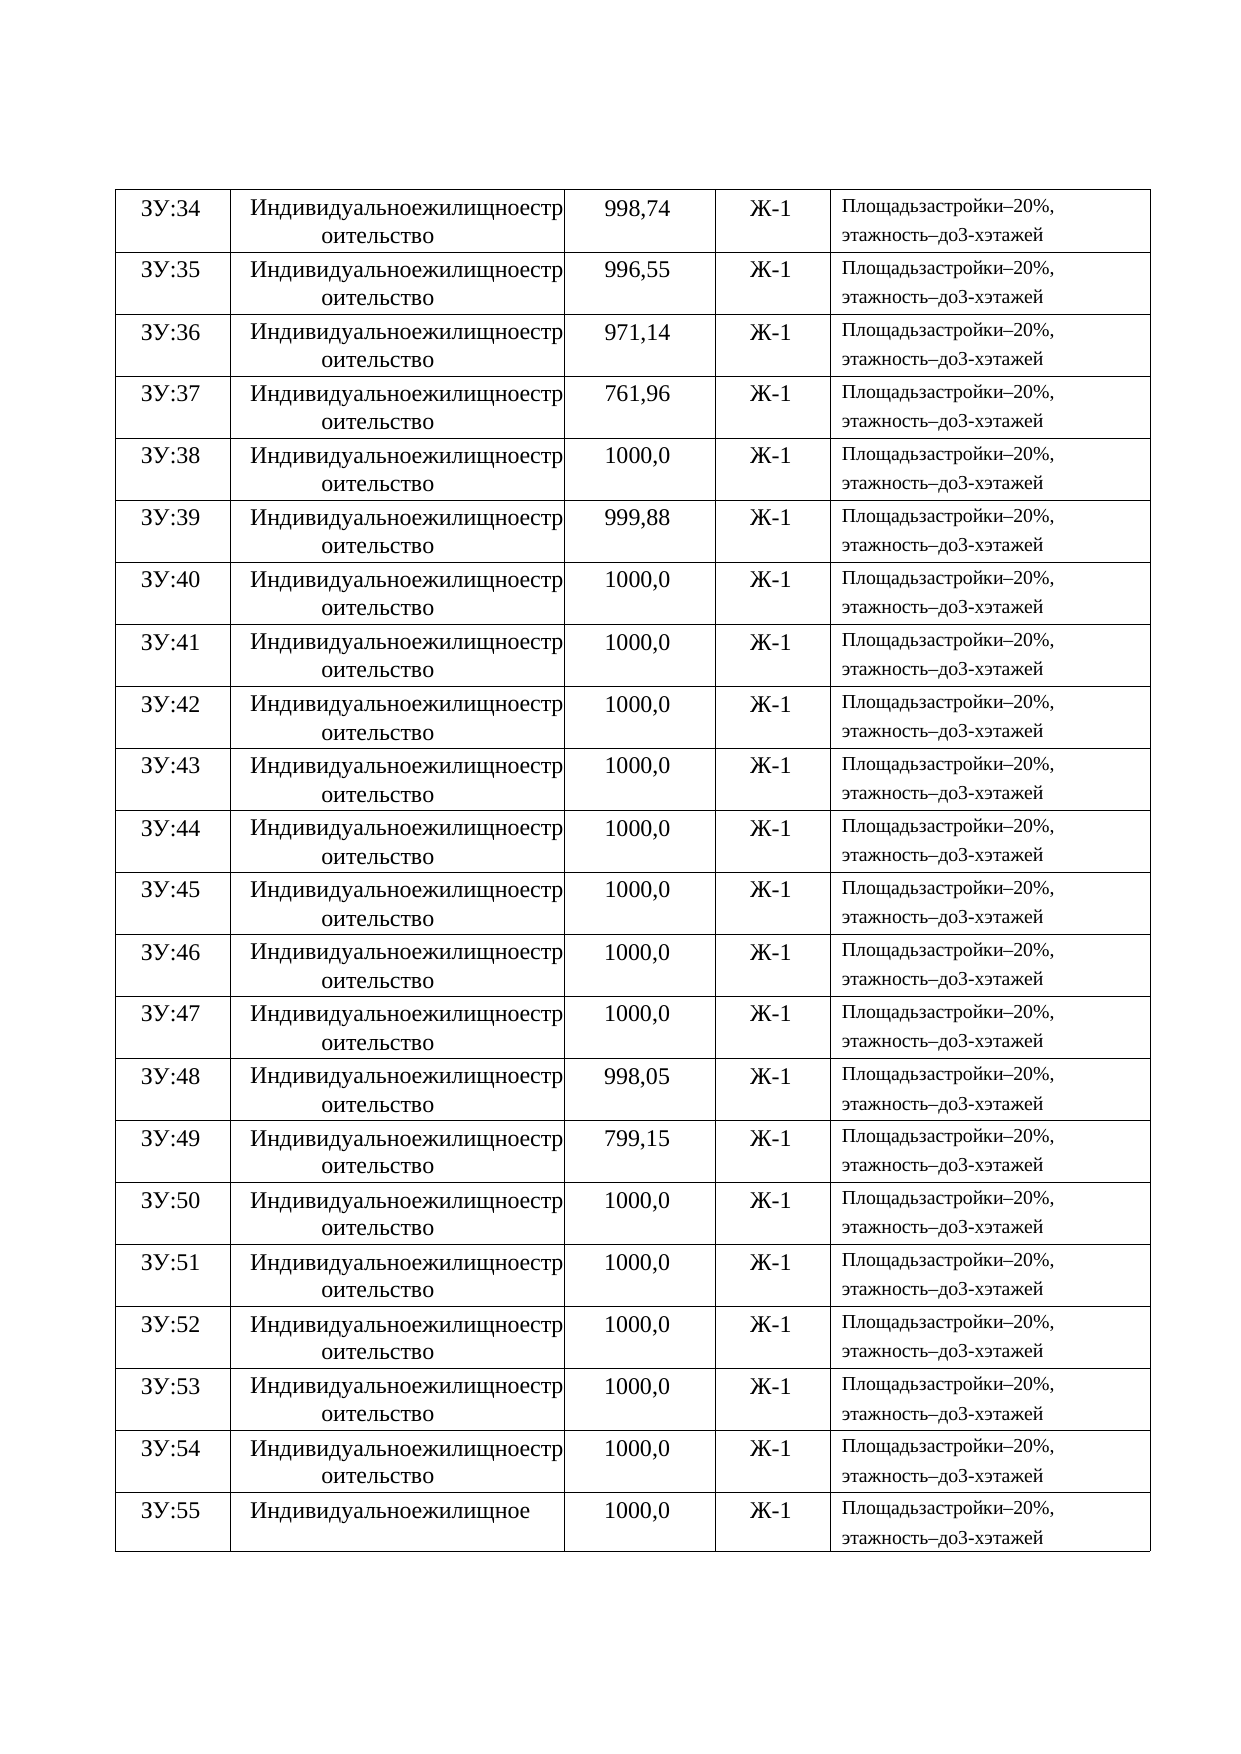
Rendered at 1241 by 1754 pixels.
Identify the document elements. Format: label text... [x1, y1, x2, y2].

table_cell Ж-1 [716, 253, 830, 314]
table_cell Ж-1 [716, 687, 830, 748]
table_cell 1000,0 [565, 439, 715, 499]
table_cell Площадьзастройки–20%, этажность–до3-хэтажей [831, 1307, 1150, 1368]
table_cell Площадьзастройки–20%, этажность–до3-хэтажей [831, 687, 1150, 748]
table_cell Индивидуальноежилищноестроительство [231, 563, 564, 623]
table_cell Площадьзастройки–20%, этажность–до3-хэтажей [831, 1121, 1150, 1182]
table_cell Площадьзастройки–20%, этажность–до3-хэтажей [831, 749, 1150, 810]
table_cell Индивидуальноежилищноестроительство [231, 873, 564, 934]
table_cell Индивидуальноежилищноестроительство [231, 687, 564, 748]
table_cell 999,88 [565, 501, 715, 562]
table_cell Индивидуальноежилищноестроительство [231, 377, 564, 438]
table_cell Индивидуальноежилищноестроительство [231, 997, 564, 1058]
table_cell Ж-1 [716, 1183, 830, 1244]
table_cell 1000,0 [565, 935, 715, 996]
table_cell 1000,0 [565, 563, 715, 623]
table_header 998,74 [565, 190, 715, 252]
table_cell Индивидуальноежилищноестроительство [231, 1183, 564, 1244]
table_cell Площадьзастройки–20%, этажность–до3-хэтажей [831, 625, 1150, 686]
table_cell Площадьзастройки–20%, этажность–до3-хэтажей [831, 811, 1150, 872]
table_cell Ж-1 [716, 997, 830, 1058]
table_cell Площадьзастройки–20%, этажность–до3-хэтажей [831, 501, 1150, 562]
table_cell Ж-1 [716, 1059, 830, 1120]
table_cell Индивидуальноежилищноестроительство [231, 1245, 564, 1306]
table_cell Индивидуальноежилищноестроительство [231, 749, 564, 810]
table_cell 799,15 [565, 1121, 715, 1182]
table_cell ЗУ:45 [116, 873, 230, 934]
table_header ЗУ:34 [116, 190, 230, 252]
table_cell Ж-1 [716, 439, 830, 499]
table_cell Площадьзастройки–20%, этажность–до3-хэтажей [831, 377, 1150, 438]
table_cell ЗУ:52 [116, 1307, 230, 1368]
table_cell Индивидуальноежилищноестроительство [231, 1369, 564, 1430]
table_cell ЗУ:53 [116, 1369, 230, 1430]
table_cell ЗУ:36 [116, 315, 230, 376]
table_cell 1000,0 [565, 1493, 715, 1551]
table_cell Индивидуальноежилищноестроительство [231, 501, 564, 562]
table_cell Индивидуальноежилищноестроительство [231, 811, 564, 872]
table_cell Индивидуальноежилищноестроительство [231, 1121, 564, 1182]
table_cell Индивидуальноежилищноестроительство [231, 439, 564, 499]
table_cell Площадьзастройки–20%, этажность–до3-хэтажей [831, 1245, 1150, 1306]
table_cell Площадьзастройки–20%, этажность–до3-хэтажей [831, 1059, 1150, 1120]
table_cell ЗУ:37 [116, 377, 230, 438]
table_cell ЗУ:46 [116, 935, 230, 996]
table_cell ЗУ:47 [116, 997, 230, 1058]
table_cell ЗУ:54 [116, 1431, 230, 1492]
table_cell ЗУ:43 [116, 749, 230, 810]
table_cell ЗУ:40 [116, 563, 230, 623]
table_cell 1000,0 [565, 687, 715, 748]
table_cell Индивидуальноежилищноестроительство [231, 315, 564, 376]
table_cell Ж-1 [716, 873, 830, 934]
table_cell Индивидуальноежилищноестроительство [231, 625, 564, 686]
table_cell 1000,0 [565, 1431, 715, 1492]
table_cell 1000,0 [565, 1183, 715, 1244]
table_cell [831, 253, 1150, 314]
table_cell ЗУ:48 [116, 1059, 230, 1120]
table_cell Ж-1 [716, 315, 830, 376]
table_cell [831, 1431, 1150, 1492]
table_cell 971,14 [565, 315, 715, 376]
table_cell 998,05 [565, 1059, 715, 1120]
table_cell Индивидуальноежилищное [231, 1493, 564, 1551]
table_cell Ж-1 [716, 563, 830, 623]
table_cell 996,55 [565, 253, 715, 314]
table_cell Индивидуальноежилищноестроительство [231, 935, 564, 996]
table_cell 1000,0 [565, 625, 715, 686]
table_cell ЗУ:41 [116, 625, 230, 686]
table_cell Ж-1 [716, 749, 830, 810]
table_cell Ж-1 [716, 1493, 830, 1551]
table_cell Ж-1 [716, 1431, 830, 1492]
table_cell ЗУ:55 [116, 1493, 230, 1551]
table_cell Ж-1 [716, 377, 830, 438]
table_header Ж-1 [716, 190, 830, 252]
table_cell 1000,0 [565, 873, 715, 934]
table_cell Площадьзастройки–20%, этажность–до3-хэтажей [831, 1183, 1150, 1244]
table_cell ЗУ:38 [116, 439, 230, 499]
table_cell 761,96 [565, 377, 715, 438]
table_cell 1000,0 [565, 1369, 715, 1430]
table_cell 1000,0 [565, 997, 715, 1058]
table_cell Площадьзастройки–20%, этажность–до3-хэтажей [831, 873, 1150, 934]
table_header Индивидуальноежилищноестроительство [231, 190, 564, 252]
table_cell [831, 1493, 1150, 1551]
table_cell Ж-1 [716, 1369, 830, 1430]
table_cell Ж-1 [716, 1245, 830, 1306]
table_cell Площадьзастройки–20%, этажность–до3-хэтажей [831, 315, 1150, 376]
table_cell ЗУ:44 [116, 811, 230, 872]
table_cell Площадьзастройки–20%, этажность–до3-хэтажей [831, 563, 1150, 623]
table_cell Площадьзастройки–20%, этажность–до3-хэтажей [831, 439, 1150, 499]
table_cell Ж-1 [716, 625, 830, 686]
table_cell ЗУ:35 [116, 253, 230, 314]
table_cell ЗУ:39 [116, 501, 230, 562]
table_cell 1000,0 [565, 749, 715, 810]
table_cell Индивидуальноежилищноестроительство [231, 1059, 564, 1120]
table_cell 1000,0 [565, 1245, 715, 1306]
table_cell Индивидуальноежилищноестроительство [231, 1307, 564, 1368]
table_cell Индивидуальноежилищноестроительство [231, 253, 564, 314]
table_cell ЗУ:42 [116, 687, 230, 748]
table_cell 1000,0 [565, 811, 715, 872]
table_cell Ж-1 [716, 501, 830, 562]
table_cell Ж-1 [716, 935, 830, 996]
table_cell ЗУ:49 [116, 1121, 230, 1182]
table_header Площадьзастройки–20%, этажность–до3-хэтажей [831, 190, 1150, 252]
table_cell Площадьзастройки–20%, этажность–до3-хэтажей [831, 997, 1150, 1058]
table_cell Площадьзастройки–20%, этажность–до3-хэтажей [831, 935, 1150, 996]
table_cell Ж-1 [716, 1121, 830, 1182]
table_cell ЗУ:51 [116, 1245, 230, 1306]
table_cell ЗУ:50 [116, 1183, 230, 1244]
table_cell Ж-1 [716, 811, 830, 872]
table_cell Индивидуальноежилищноестроительство [231, 1431, 564, 1492]
table_cell 1000,0 [565, 1307, 715, 1368]
table_cell Площадьзастройки–20%, этажность–до3-хэтажей [831, 1369, 1150, 1430]
table_cell Ж-1 [716, 1307, 830, 1368]
